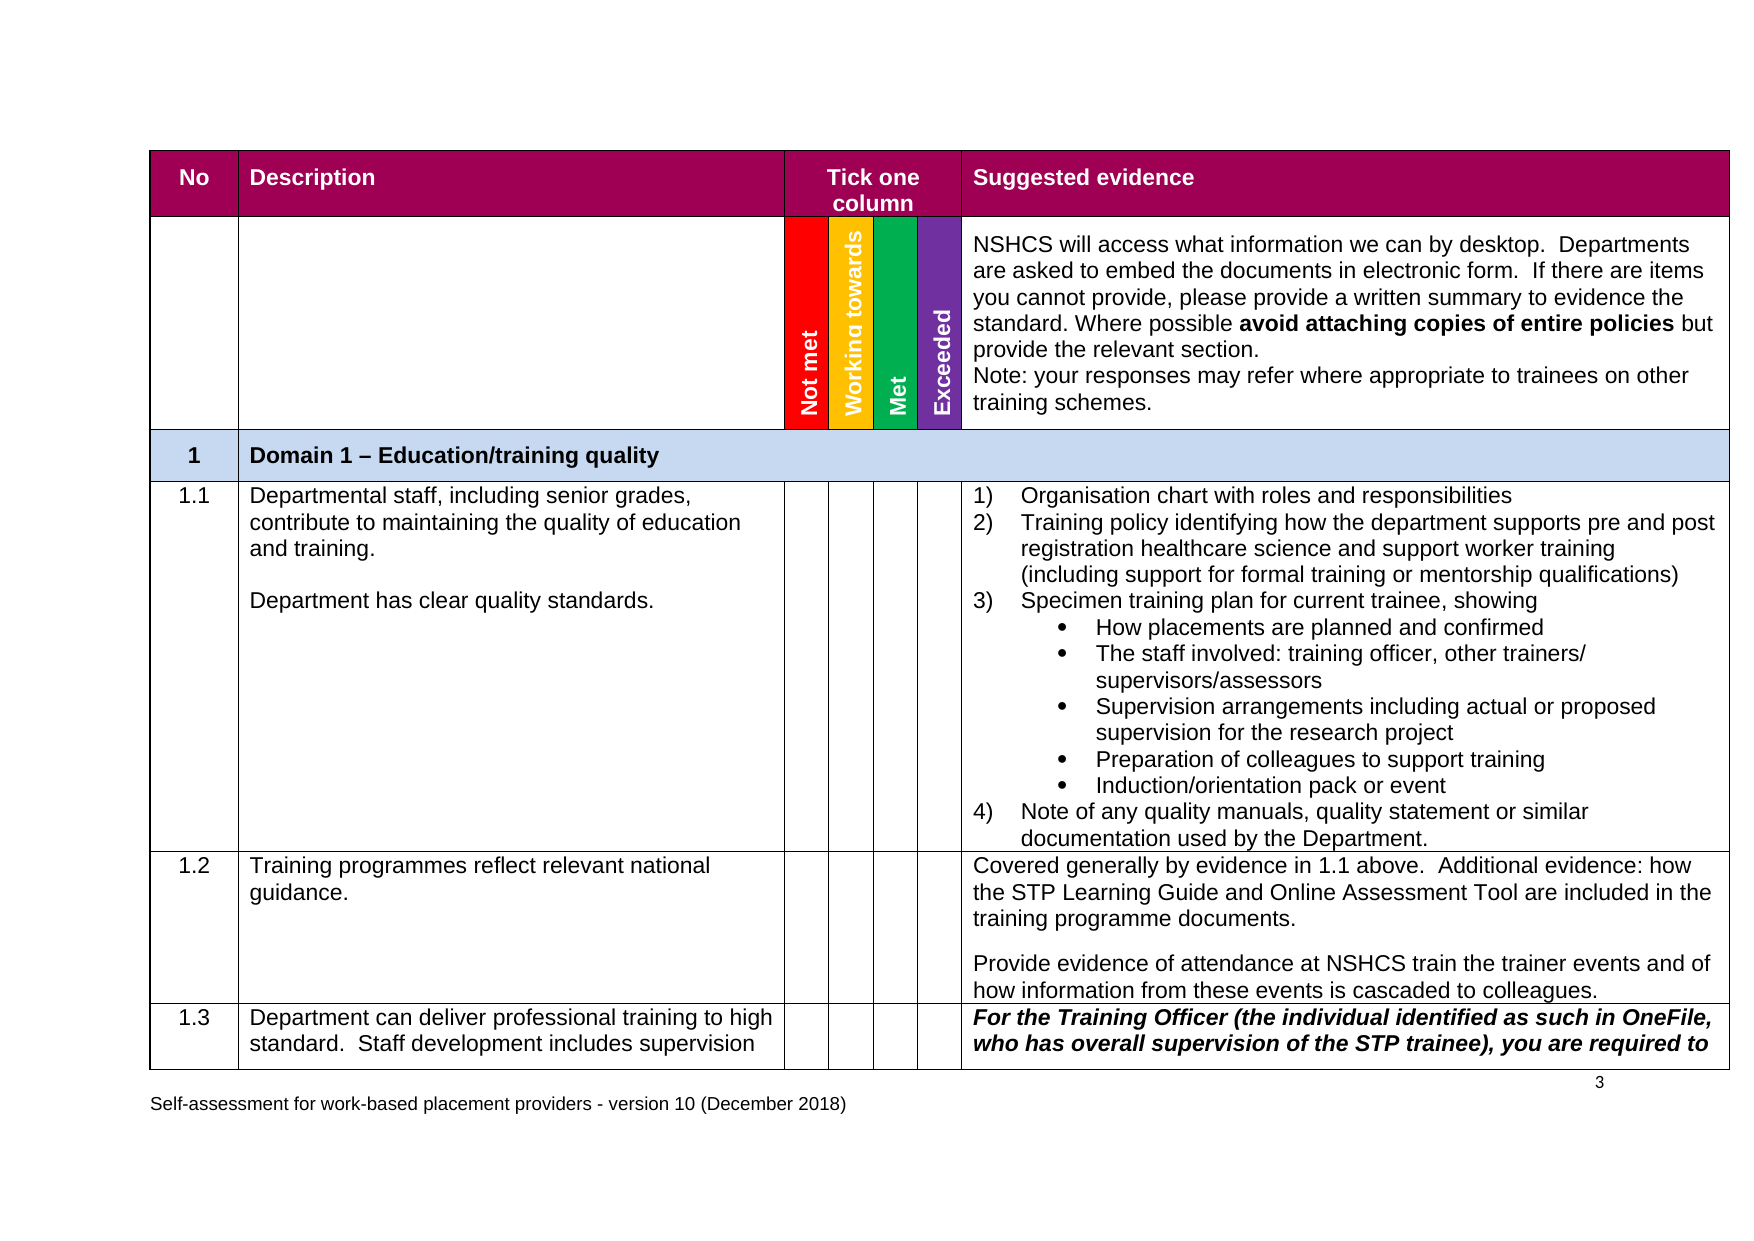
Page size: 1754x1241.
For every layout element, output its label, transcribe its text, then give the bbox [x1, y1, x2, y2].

table_cell [874, 482, 917, 851]
table_cell [785, 482, 828, 851]
table_cell [785, 852, 828, 1003]
table_cell 1 [151, 430, 238, 481]
table_cell [829, 1004, 873, 1069]
table_header No [151, 151, 238, 216]
table_cell 1.3 [151, 1004, 238, 1069]
table_cell [785, 1004, 828, 1069]
table_cell [239, 217, 784, 429]
table_cell [918, 482, 961, 851]
table_cell 1.2 [151, 852, 238, 1003]
table_cell Exceeded [918, 217, 961, 429]
table_header Suggested evidence [962, 151, 1729, 216]
table_cell [918, 852, 961, 1003]
table_cell [874, 1004, 917, 1069]
table_cell Organisation chart with roles and responsibilities Training policy identifying how the department supports pre and post registration healthcare science and support worker training (including support for formal training or mentorship qualifications) Specimen training plan for current trainee, showing How placements are planned and confirmed The staff involved: training officer, other trainers/ supervisors/assessors Supervision arrangements including actual or proposed supervision for the research project Preparation of colleagues to support training Induction/orientation pack or event Note of any quality manuals, quality statement or similar documentation used by the Department. [962, 482, 1729, 851]
table_cell [874, 852, 917, 1003]
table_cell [239, 1004, 784, 1069]
table_cell [151, 217, 238, 429]
table_cell [918, 1004, 961, 1069]
table_cell Covered generally by evidence in 1.1 above. Additional evidence: how the STP Learning Guide and Online Assessment Tool are included in the training programme documents. Provide evidence of attendance at NSHCS train the trainer events and of how information from these events is cascaded to colleagues. [962, 852, 1729, 1003]
table_cell Domain 1 – Education/training quality [239, 430, 1729, 481]
table_cell Departmental staff, including senior grades, contribute to maintaining the quality of education and training. Department has clear quality standards. [239, 482, 784, 851]
table_cell Working towards [829, 217, 873, 429]
table_cell Training programmes reflect relevant national guidance. [239, 852, 784, 1003]
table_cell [962, 1004, 1729, 1069]
table_header Tick one column [785, 151, 961, 216]
table_cell [829, 482, 873, 851]
table_cell Not met [785, 217, 828, 429]
table_header Description [239, 151, 784, 216]
table_cell [829, 852, 873, 1003]
table_cell 1.1 [151, 482, 238, 851]
table_cell NSHCS will access what information we can by desktop. Departments are asked to embed the documents in electronic form. If there are items you cannot provide, please provide a written summary to evidence the standard. Where possible avoid attaching copies of entire policies but provide the relevant section. Note: your responses may refer where appropriate to trainees on other training schemes. [962, 217, 1729, 429]
table_cell Met [874, 217, 917, 429]
